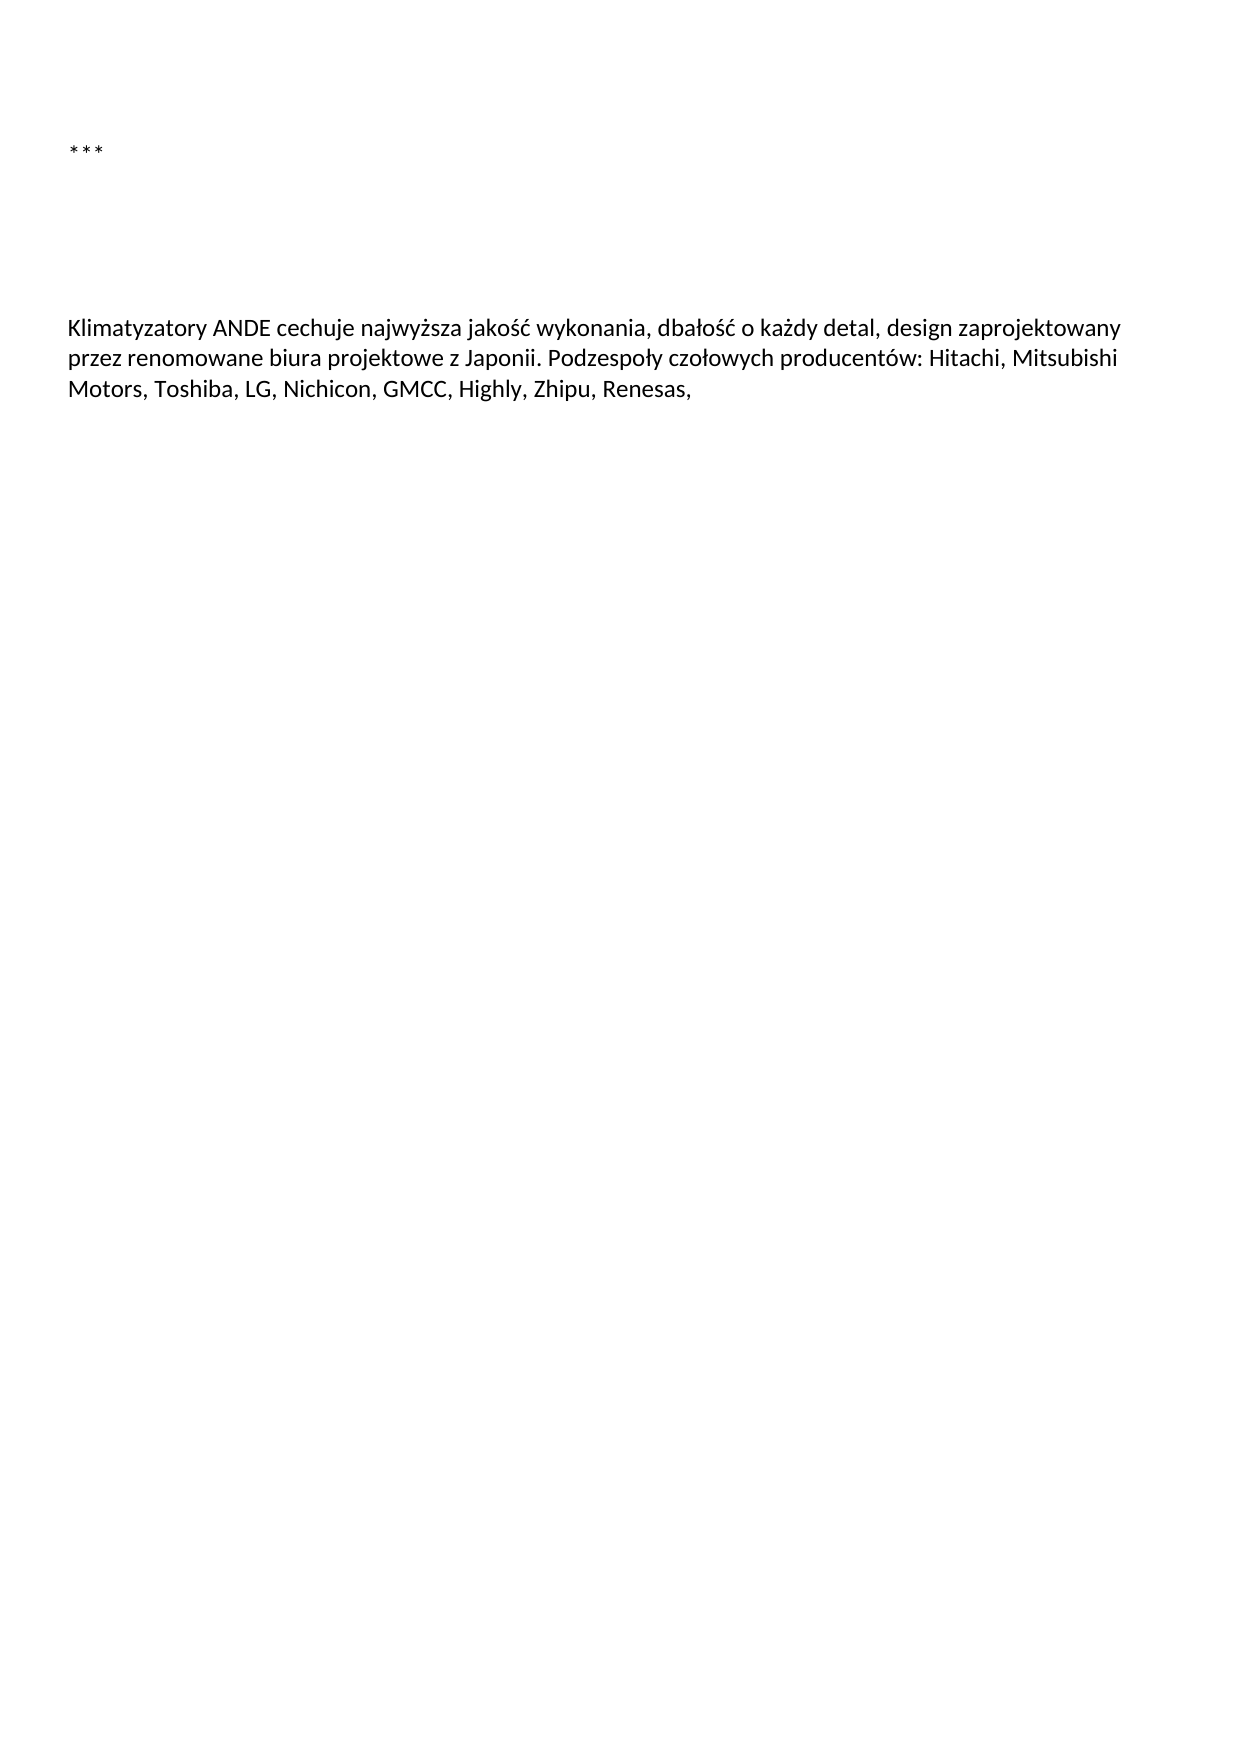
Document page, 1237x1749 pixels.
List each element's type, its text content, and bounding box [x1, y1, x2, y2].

text *** [68, 139, 1169, 170]
text Klimatyzatory ANDE cechuje najwyższa jakość wykonania, dbałość o każdy detal, design zaprojektowany przez renomowane biura projektowe z Japonii. Podzespoły czołowych producentów: Hitachi, Mitsubishi Motors, Toshiba, LG, Nichicon, GMCC, Highly, Zhipu, Renesas, [68, 312, 1169, 403]
